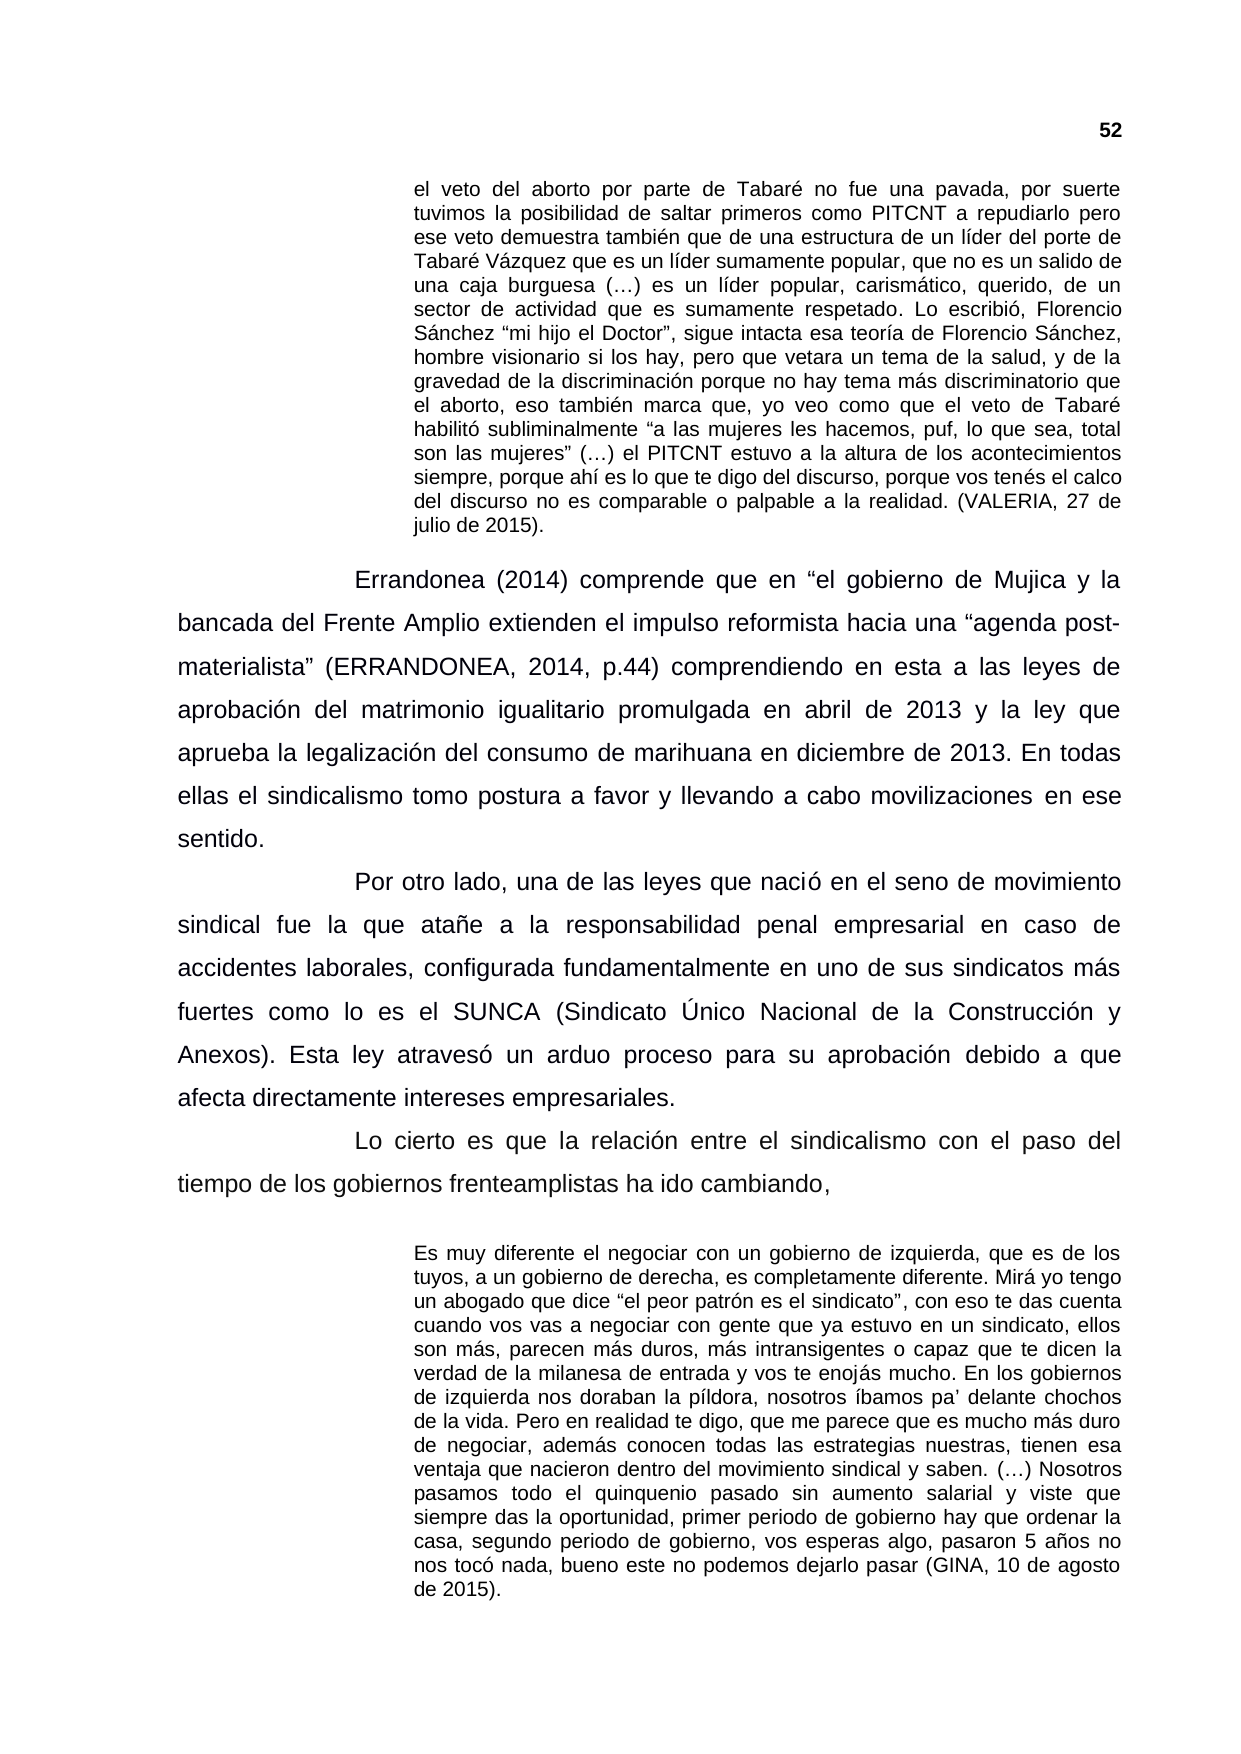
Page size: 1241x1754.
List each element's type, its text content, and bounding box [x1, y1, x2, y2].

text Es muy diferente el negociar con un gobierno de izquierda, que es de los tuyos, a un gobierno de derecha, es completamente diferente. Mirá yo tengo un abogado que dice “el peor patrón es el sindicato”, con eso te das cuenta cuando vos vas a negociar con gente que ya estuvo en un sindicato, ellos son más, parecen más duros, más intransigentes o capaz que te dicen la verdad de la milanesa de entrada y vos te enojás mucho. En los gobiernos de izquierda nos doraban la píldora, nosotros íbamos pa’ delante chochos de la vida. Pero en realidad te digo, que me parece que es mucho más duro de negociar, además conocen todas las estrategias nuestras, tienen esa ventaja que nacieron dentro del movimiento sindical y saben. (…) Nosotros pasamos todo el quinquenio pasado sin aumento salarial y viste que siempre das la oportunidad, primer periodo de gobierno hay que ordenar la casa, segundo periodo de gobierno, vos esperas algo, pasaron 5 años no nos tocó nada, bueno este no podemos dejarlo pasar (GINA, 10 de agosto de 2015). [413, 1241, 1122, 1600]
text Lo cierto es que la relación entre el sindicalismo con el paso del tiempo de los gobiernos frenteamplistas ha ido cambiando, [177, 1126, 1122, 1198]
text Por otro lado, una de las leyes que nació en el seno de movimiento sindical fue la que atañe a la responsabilidad penal empresarial en caso de accidentes laborales, configurada fundamentalmente en uno de sus sindicatos más fuertes como lo es el SUNCA (Sindicato Único Nacional de la Construcción y Anexos). Esta ley atravesó un arduo proceso para su aprobación debido a que afecta directamente intereses empresariales. [177, 867, 1122, 1112]
text el veto del aborto por parte de Tabaré no fue una pavada, por suerte tuvimos la posibilidad de saltar primeros como PITCNT a repudiarlo pero ese veto demuestra también que de una estructura de un líder del porte de Tabaré Vázquez que es un líder sumamente popular, que no es un salido de una caja burguesa (…) es un líder popular, carismático, querido, de un sector de actividad que es sumamente respetado. Lo escribió, Florencio Sánchez “mi hijo el Doctor”, sigue intacta esa teoría de Florencio Sánchez, hombre visionario si los hay, pero que vetara un tema de la salud, y de la gravedad de la discriminación porque no hay tema más discriminatorio que el aborto, eso también marca que, yo veo como que el veto de Tabaré habilitó subliminalmente “a las mujeres les hacemos, puf, lo que sea, total son las mujeres” (…) el PITCNT estuvo a la altura de los acontecimientos siempre, porque ahí es lo que te digo del discurso, porque vos tenés el calco del discurso no es comparable o palpable a la realidad. (VALERIA, 27 de julio de 2015). [413, 177, 1122, 537]
text Errandonea (2014) comprende que en “el gobierno de Mujica y la bancada del Frente Amplio extienden el impulso reformista hacia una “agenda post-materialista” (ERRANDONEA, 2014, p.44) comprendiendo en esta a las leyes de aprobación del matrimonio igualitario promulgada en abril de 2013 y la ley que aprueba la legalización del consumo de marihuana en diciembre de 2013. En todas ellas el sindicalismo tomo postura a favor y llevando a cabo movilizaciones en ese sentido. [177, 565, 1122, 853]
